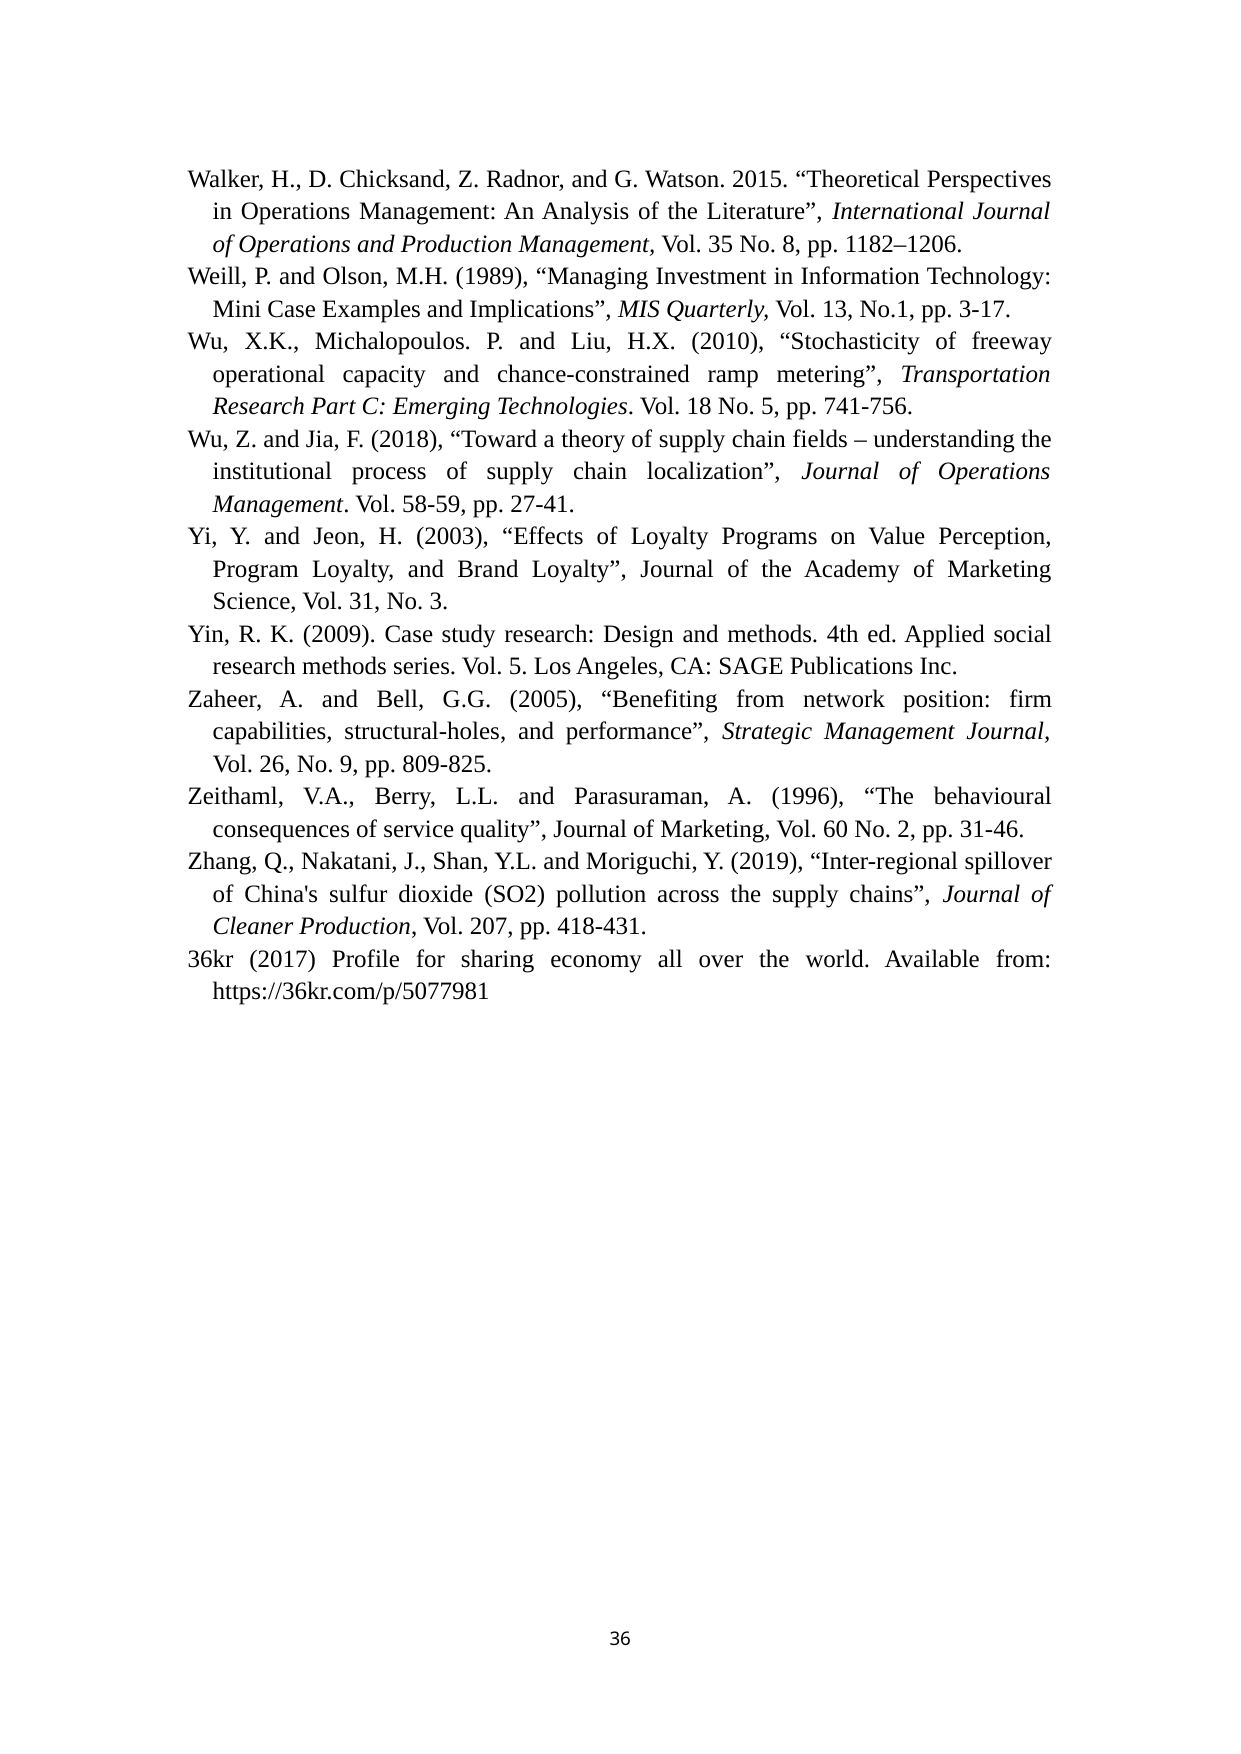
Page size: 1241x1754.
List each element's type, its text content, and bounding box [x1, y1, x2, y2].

text Wu, Z. and Jia, F. (2018), “Toward a theory of supply chain fields – understanding the institutional process of supply chain localization”, Journal of Operations Management. Vol. 58-59, pp. 27-41. [187, 422, 1053, 519]
text Weill, P. and Olson, M.H. (1989), “Managing Investment in Information Technology: Mini Case Examples and Implications”, MIS Quarterly, Vol. 13, No.1, pp. 3-17. [187, 259, 1053, 324]
text Yi, Y. and Jeon, H. (2003), “Effects of Loyalty Programs on Value Perception, Program Loyalty, and Brand Loyalty”, Journal of the Academy of Marketing Science, Vol. 31, No. 3. [187, 519, 1053, 617]
text 36kr (2017) Profile for sharing economy all over the world. Available from: https://36kr.com/p/5077981 [187, 942, 1053, 1007]
text Wu, X.K., Michalopoulos. P. and Liu, H.X. (2010), “Stochasticity of freeway operational capacity and chance-constrained ramp metering”, Transportation Research Part C: Emerging Technologies. Vol. 18 No. 5, pp. 741-756. [187, 324, 1053, 422]
text Walker, H., D. Chicksand, Z. Radnor, and G. Watson. 2015. “Theoretical Perspectives in Operations Management: An Analysis of the Literature”, International Journal of Operations and Production Management, Vol. 35 No. 8, pp. 1182–1206. [187, 162, 1053, 259]
text Zhang, Q., Nakatani, J., Shan, Y.L. and Moriguchi, Y. (2019), “Inter-regional spillover of China's sulfur dioxide (SO2) pollution across the supply chains”, Journal of Cleaner Production, Vol. 207, pp. 418-431. [187, 844, 1053, 942]
text Zeithaml, V.A., Berry, L.L. and Parasuraman, A. (1996), “The behavioural consequences of service quality”, Journal of Marketing, Vol. 60 No. 2, pp. 31-46. [187, 779, 1053, 844]
text Yin, R. K. (2009). Case study research: Design and methods. 4th ed. Applied social research methods series. Vol. 5. Los Angeles, CA: SAGE Publications Inc. [187, 617, 1053, 682]
text Zaheer, A. and Bell, G.G. (2005), “Benefiting from network position: firm capabilities, structural-holes, and performance”, Strategic Management Journal, Vol. 26, No. 9, pp. 809-825. [187, 682, 1053, 779]
